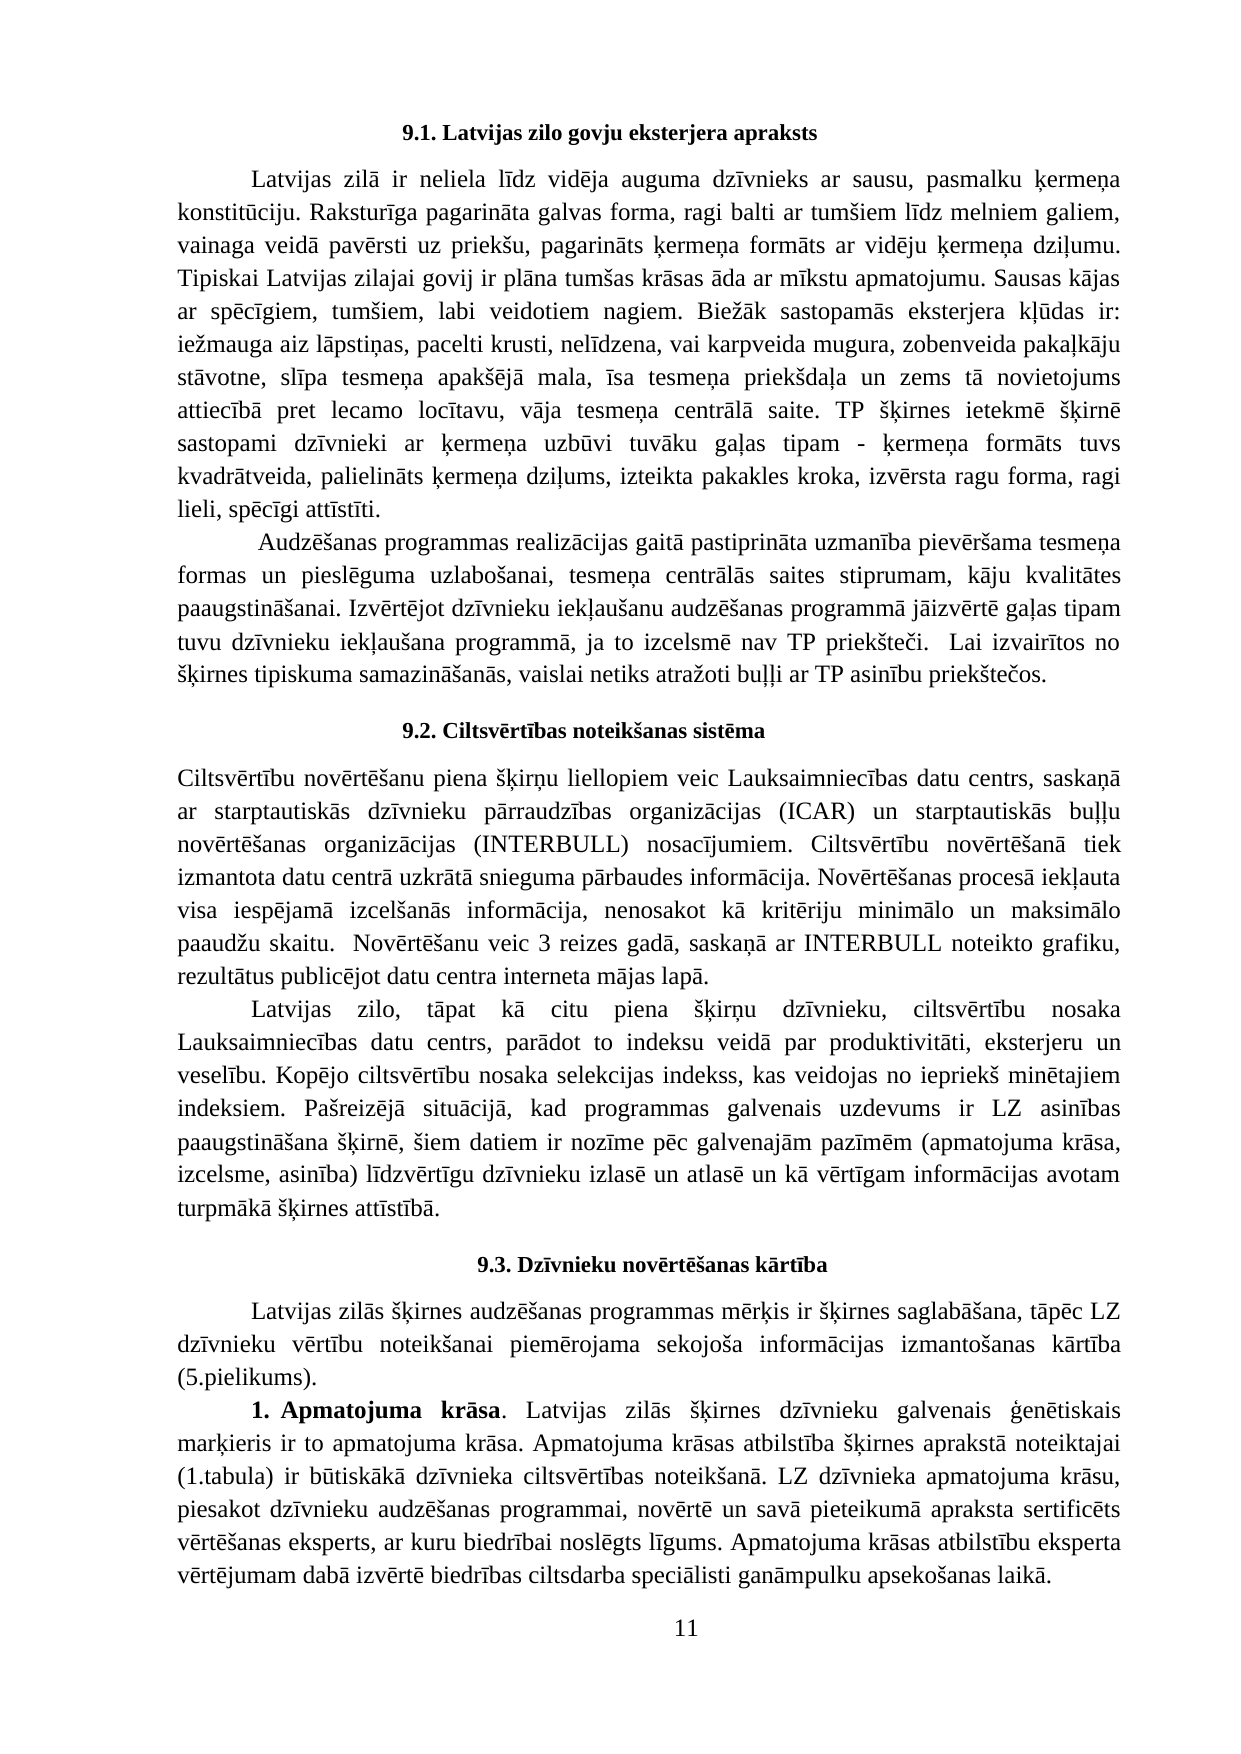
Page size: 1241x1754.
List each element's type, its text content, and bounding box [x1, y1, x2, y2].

text Latvijas zilās šķirnes audzēšanas programmas mērķis ir šķirnes saglabāšana, tāpēc LZ dzīvnieku vērtību noteikšanai piemērojama sekojoša informācijas izmantošanas kārtība (5.pielikums). [177, 1296, 1122, 1391]
subtitle 9.2. Ciltsvērtības noteikšanas sistēma [327, 718, 1122, 744]
subtitle 9.3. Dzīvnieku novērtēšanas kārtība [402, 1251, 1122, 1277]
subtitle 9.1. Latvijas zilo govju eksterjera apraksts [327, 118, 1122, 145]
list Apmatojuma krāsa. Latvijas zilās šķirnes dzīvnieku galvenais ģenētiskais marķieris ir to apmatojuma krāsa. Apmatojuma krāsas atbilstība šķirnes aprakstā noteiktajai (1.tabula) ir būtiskākā dzīvnieka ciltsvērtības noteikšanā. LZ dzīvnieka apmatojuma krāsu, piesakot dzīvnieku audzēšanas programmai, novērtē un savā pieteikumā apraksta sertificēts vērtēšanas eksperts, ar kuru biedrībai noslēgts līgums. Apmatojuma krāsas atbilstību eksperta vērtējumam dabā izvērtē biedrības ciltsdarba speciālisti ganāmpulku apsekošanas laikā. [177, 1395, 1122, 1589]
text Latvijas zilā ir neliela līdz vidēja auguma dzīvnieks ar sausu, pasmalku ķermeņa konstitūciju. Raksturīga pagarināta galvas forma, ragi balti ar tumšiem līdz melniem galiem, vainaga veidā pavērsti uz priekšu, pagarināts ķermeņa formāts ar vidēju ķermeņa dziļumu. Tipiskai Latvijas zilajai govij ir plāna tumšas krāsas āda ar mīkstu apmatojumu. Sausas kājas ar spēcīgiem, tumšiem, labi veidotiem nagiem. Biežāk sastopamās eksterjera kļūdas ir: iežmauga aiz lāpstiņas, pacelti krusti, nelīdzena, vai karpveida mugura, zobenveida pakaļkāju stāvotne, slīpa tesmeņa apakšējā mala, īsa tesmeņa priekšdaļa un zems tā novietojums attiecībā pret lecamo locītavu, vāja tesmeņa centrālā saite. TP šķirnes ietekmē šķirnē sastopami dzīvnieki ar ķermeņa uzbūvi tuvāku gaļas tipam - ķermeņa formāts tuvs kvadrātveida, palielināts ķermeņa dziļums, izteikta pakakles kroka, izvērsta ragu forma, ragi lieli, spēcīgi attīstīti. [177, 164, 1122, 523]
text Audzēšanas programmas realizācijas gaitā pastiprināta uzmanība pievēršama tesmeņa formas un pieslēguma uzlabošanai, tesmeņa centrālās saites stiprumam, kāju kvalitātes paaugstināšanai. Izvērtējot dzīvnieku iekļaušanu audzēšanas programmā jāizvērtē gaļas tipam tuvu dzīvnieku iekļaušana programmā, ja to izcelsmē nav TP priekšteči. Lai izvairītos no šķirnes tipiskuma samazināšanās, vaislai netiks atražoti buļļi ar TP asinību priekštečos. [177, 527, 1122, 688]
text Ciltsvērtību novērtēšanu piena šķirņu liellopiem veic Lauksaimniecības datu centrs, saskaņā ar starptautiskās dzīvnieku pārraudzības organizācijas (ICAR) un starptautiskās buļļu novērtēšanas organizācijas (INTERBULL) nosacījumiem. Ciltsvērtību novērtēšanā tiek izmantota datu centrā uzkrātā snieguma pārbaudes informācija. Novērtēšanas procesā iekļauta visa iespējamā izcelšanās informācija, nenosakot kā kritēriju minimālo un maksimālo paaudžu skaitu. Novērtēšanu veic 3 reizes gadā, saskaņā ar INTERBULL noteikto grafiku, rezultātus publicējot datu centra interneta mājas lapā. [177, 763, 1122, 990]
text Latvijas zilo, tāpat kā citu piena šķirņu dzīvnieku, ciltsvērtību nosaka Lauksaimniecības datu centrs, parādot to indeksu veidā par produktivitāti, eksterjeru un veselību. Kopējo ciltsvērtību nosaka selekcijas indekss, kas veidojas no iepriekš minētajiem indeksiem. Pašreizējā situācijā, kad programmas galvenais uzdevums ir LZ asinības paaugstināšana šķirnē, šiem datiem ir nozīme pēc galvenajām pazīmēm (apmatojuma krāsa, izcelsme, asinība) līdzvērtīgu dzīvnieku izlasē un atlasē un kā vērtīgam informācijas avotam turpmākā šķirnes attīstībā. [177, 994, 1122, 1221]
